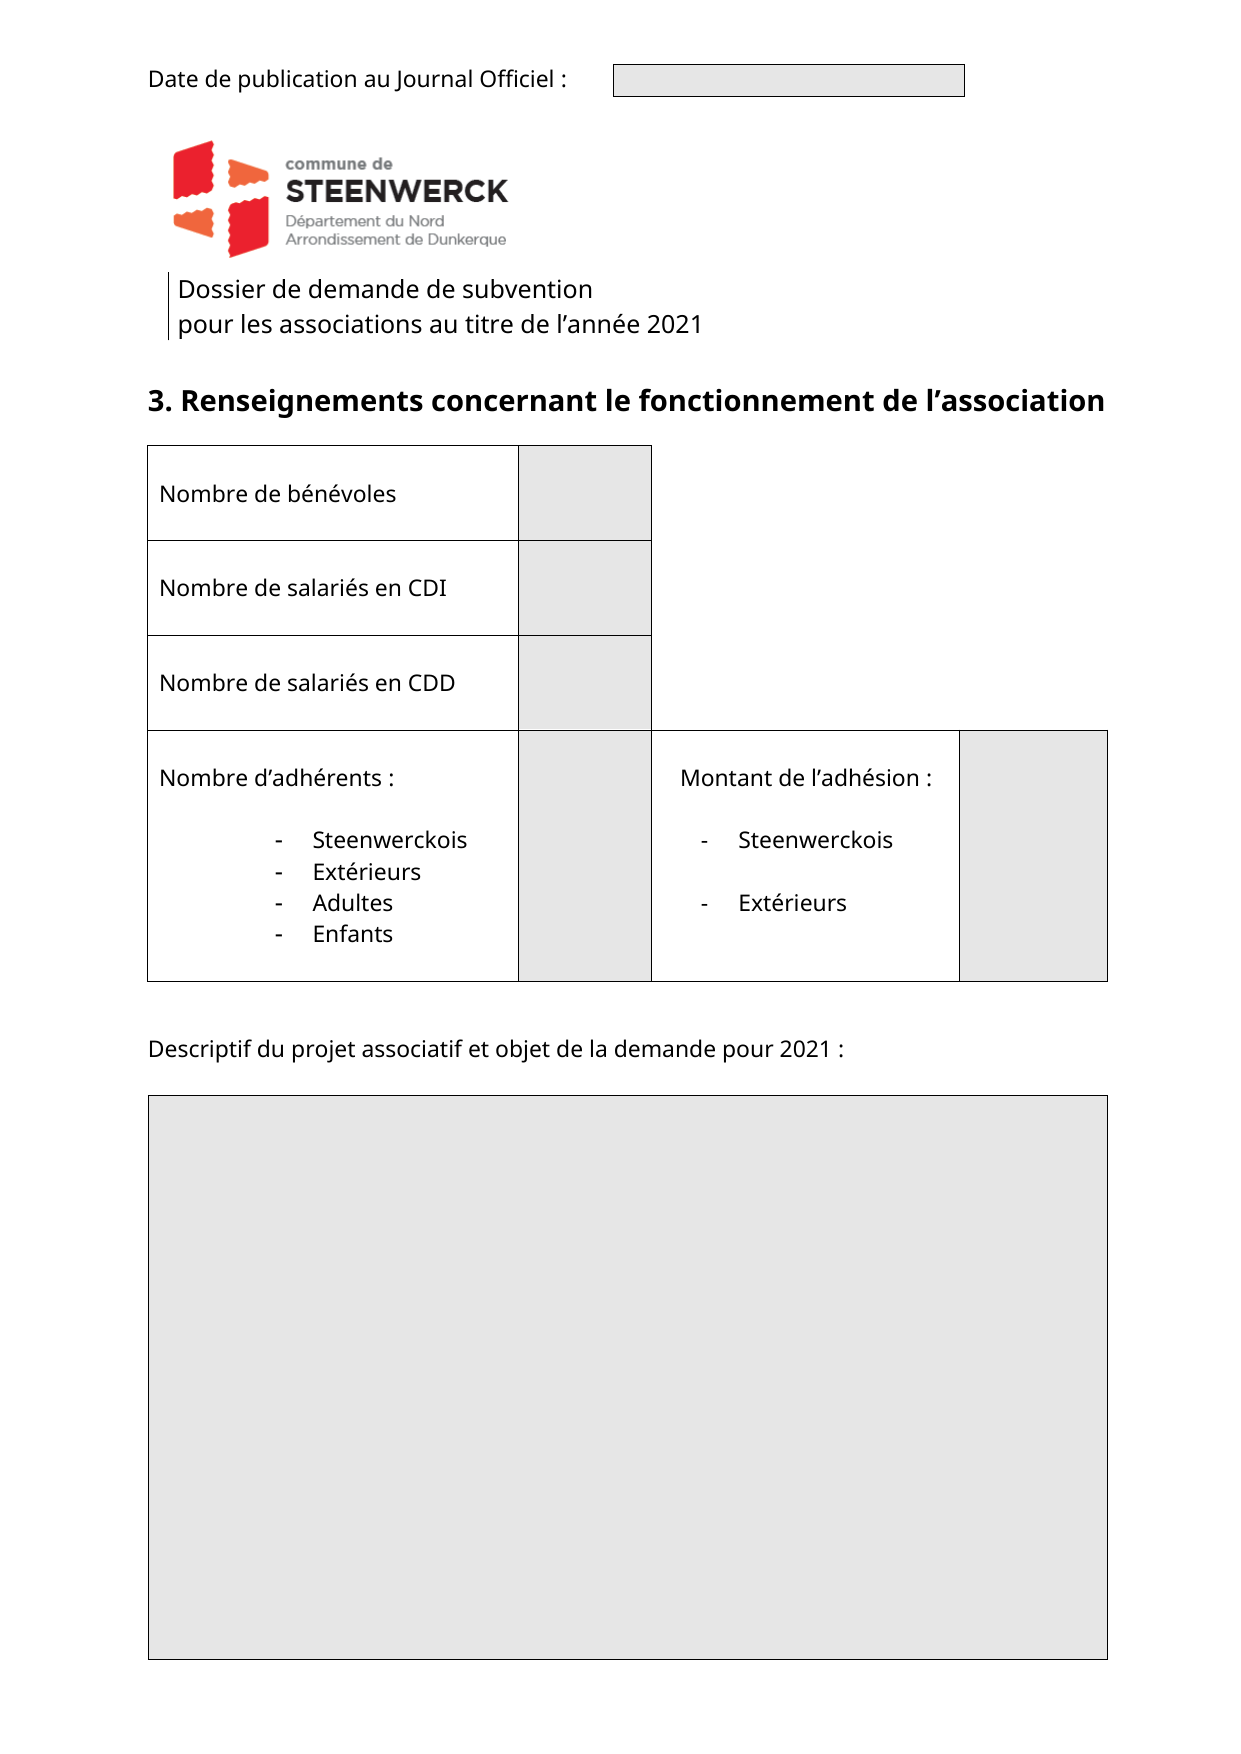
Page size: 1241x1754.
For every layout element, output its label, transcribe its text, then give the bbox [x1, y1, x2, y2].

text Descriptif du projet associatif et objet de la demande pour 2021 : [148, 1033, 1152, 1064]
text pour les associations au titre de l’année 2021 [169, 306, 1152, 340]
table_cell [519, 541, 651, 635]
table_cell Nombre de salariés en CDI [148, 541, 518, 635]
table_header Nombre de bénévoles [148, 446, 518, 540]
table_cell [519, 731, 651, 981]
text Dossier de demande de subvention [169, 272, 1152, 306]
table_cell [960, 731, 1107, 981]
table_header [614, 65, 964, 96]
table_header [519, 446, 651, 540]
table_cell [519, 636, 651, 729]
picture [147, 125, 548, 273]
table_cell Nombre de salariés en CDD [148, 636, 518, 729]
table_cell Nombre d’adhérents : Steenwerckois Extérieurs Adultes Enfants [148, 731, 518, 981]
text Date de publication au Journal Officiel : [148, 62, 1152, 94]
table_cell Montant de l’adhésion : Steenwerckois Extérieurs [652, 731, 959, 981]
text 3. Renseignements concernant le fonctionnement de l’association [148, 380, 1152, 420]
table_header [149, 1096, 1107, 1659]
